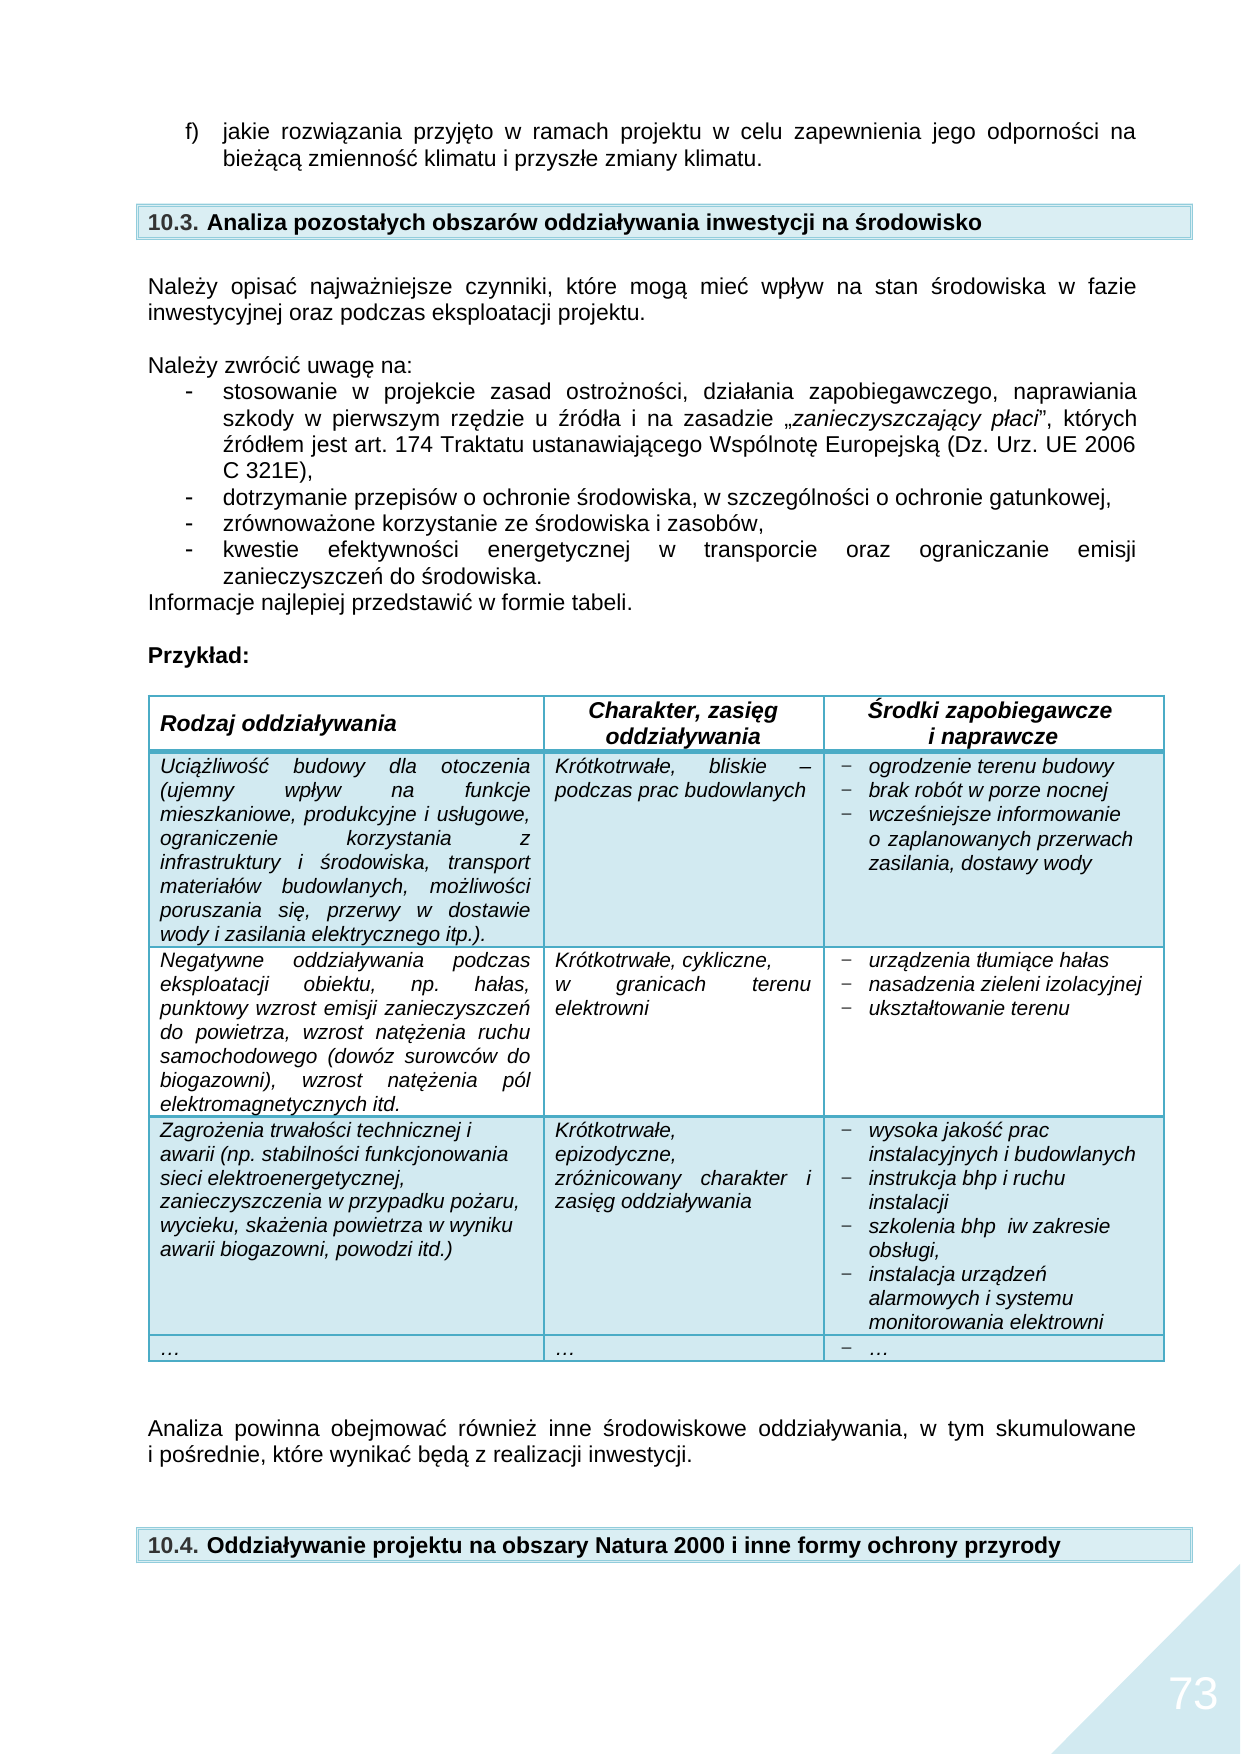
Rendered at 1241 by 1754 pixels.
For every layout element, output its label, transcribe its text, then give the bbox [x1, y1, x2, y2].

table_cell wysoka jakość prac instalacyjnych i budowlanych instrukcja bhp i ruchu instalacji szkolenia bhp iw zakresie obsługi, instalacja urządzeń alarmowych i systemu monitorowania elektrowni [825, 1118, 1163, 1334]
table_header Rodzaj oddziaływania [150, 697, 543, 749]
table_cell Uciążliwość budowy dla otoczenia (ujemny wpływ na funkcje mieszkaniowe, produkcyjne i usługowe, ograniczenie korzystania z infrastruktury i środowiska, transport materiałów budowlanych, możliwości poruszania się, przerwy w dostawie wody i zasilania elektrycznego itp.). [150, 754, 543, 946]
table_cell … [825, 1336, 1163, 1360]
text Należy zwrócić uwagę na: [148, 352, 1137, 378]
list zrównoważone korzystanie ze środowiska i zasobów, [185, 510, 1137, 536]
text Analiza powinna obejmować również inne środowiskowe oddziaływania, w tym skumulowane i pośrednie, które wynikać będą z realizacji inwestycji. [148, 1415, 1137, 1468]
table_cell … [545, 1336, 823, 1360]
subtitle Analiza pozostałych obszarów oddziaływania inwestycji na środowisko [139, 207, 1190, 237]
text Należy opisać najważniejsze czynniki, które mogą mieć wpływ na stan środowiska w fazie inwestycyjnej oraz podczas eksploatacji projektu. [148, 273, 1137, 326]
subtitle Oddziaływanie projektu na obszary Natura 2000 i inne formy ochrony przyrody [139, 1530, 1190, 1560]
table_header Środki zapobiegawcze i naprawcze [825, 697, 1163, 749]
list kwestie efektywności energetycznej w transporcie oraz ograniczanie emisji zanieczyszczeń do środowiska. [185, 536, 1137, 589]
table_cell Negatywne oddziaływania podczas eksploatacji obiektu, np. hałas, punktowy wzrost emisji zanieczyszczeń do powietrza, wzrost natężenia ruchu samochodowego (dowóz surowców do biogazowni), wzrost natężenia pól elektromagnetycznych itd. [150, 948, 543, 1115]
list stosowanie w projekcie zasad ostrożności, działania zapobiegawczego, naprawiania szkody w pierwszym rzędzie u źródła i na zasadzie „zanieczyszczający płaci”, których źródłem jest art. 174 Traktatu ustanawiającego Wspólnotę Europejską (Dz. Urz. UE 2006 C 321E), [185, 378, 1137, 484]
text Informacje najlepiej przedstawić w formie tabeli. [148, 589, 1137, 615]
list jakie rozwiązania przyjęto w ramach projektu w celu zapewnienia jego odporności na bieżącą zmienność klimatu i przyszłe zmiany klimatu. [185, 118, 1137, 171]
list dotrzymanie przepisów o ochronie środowiska, w szczególności o ochronie gatunkowej, [185, 484, 1137, 510]
table_cell … [150, 1336, 543, 1360]
table_header Charakter, zasięg oddziaływania [545, 697, 823, 749]
text Przykład: [148, 642, 1181, 668]
table_cell urządzenia tłumiące hałas nasadzenia zieleni izolacyjnej ukształtowanie terenu [825, 948, 1163, 1115]
table_cell Krótkotrwałe, bliskie – podczas prac budowlanych [545, 754, 823, 946]
table_cell ogrodzenie terenu budowy brak robót w porze nocnej wcześniejsze informowanie o zaplanowanych przerwach zasilania, dostawy wody [825, 754, 1163, 946]
table_cell Krótkotrwałe, epizodyczne, zróżnicowany charakter i zasięg oddziaływania [545, 1118, 823, 1334]
table_cell Krótkotrwałe, cykliczne, w granicach terenu elektrowni [545, 948, 823, 1115]
table_cell Zagrożenia trwałości technicznej i awarii (np. stabilności funkcjonowania sieci elektroenergetycznej, zanieczyszczenia w przypadku pożaru, wycieku, skażenia powietrza w wyniku awarii biogazowni, powodzi itd.) [150, 1118, 543, 1334]
